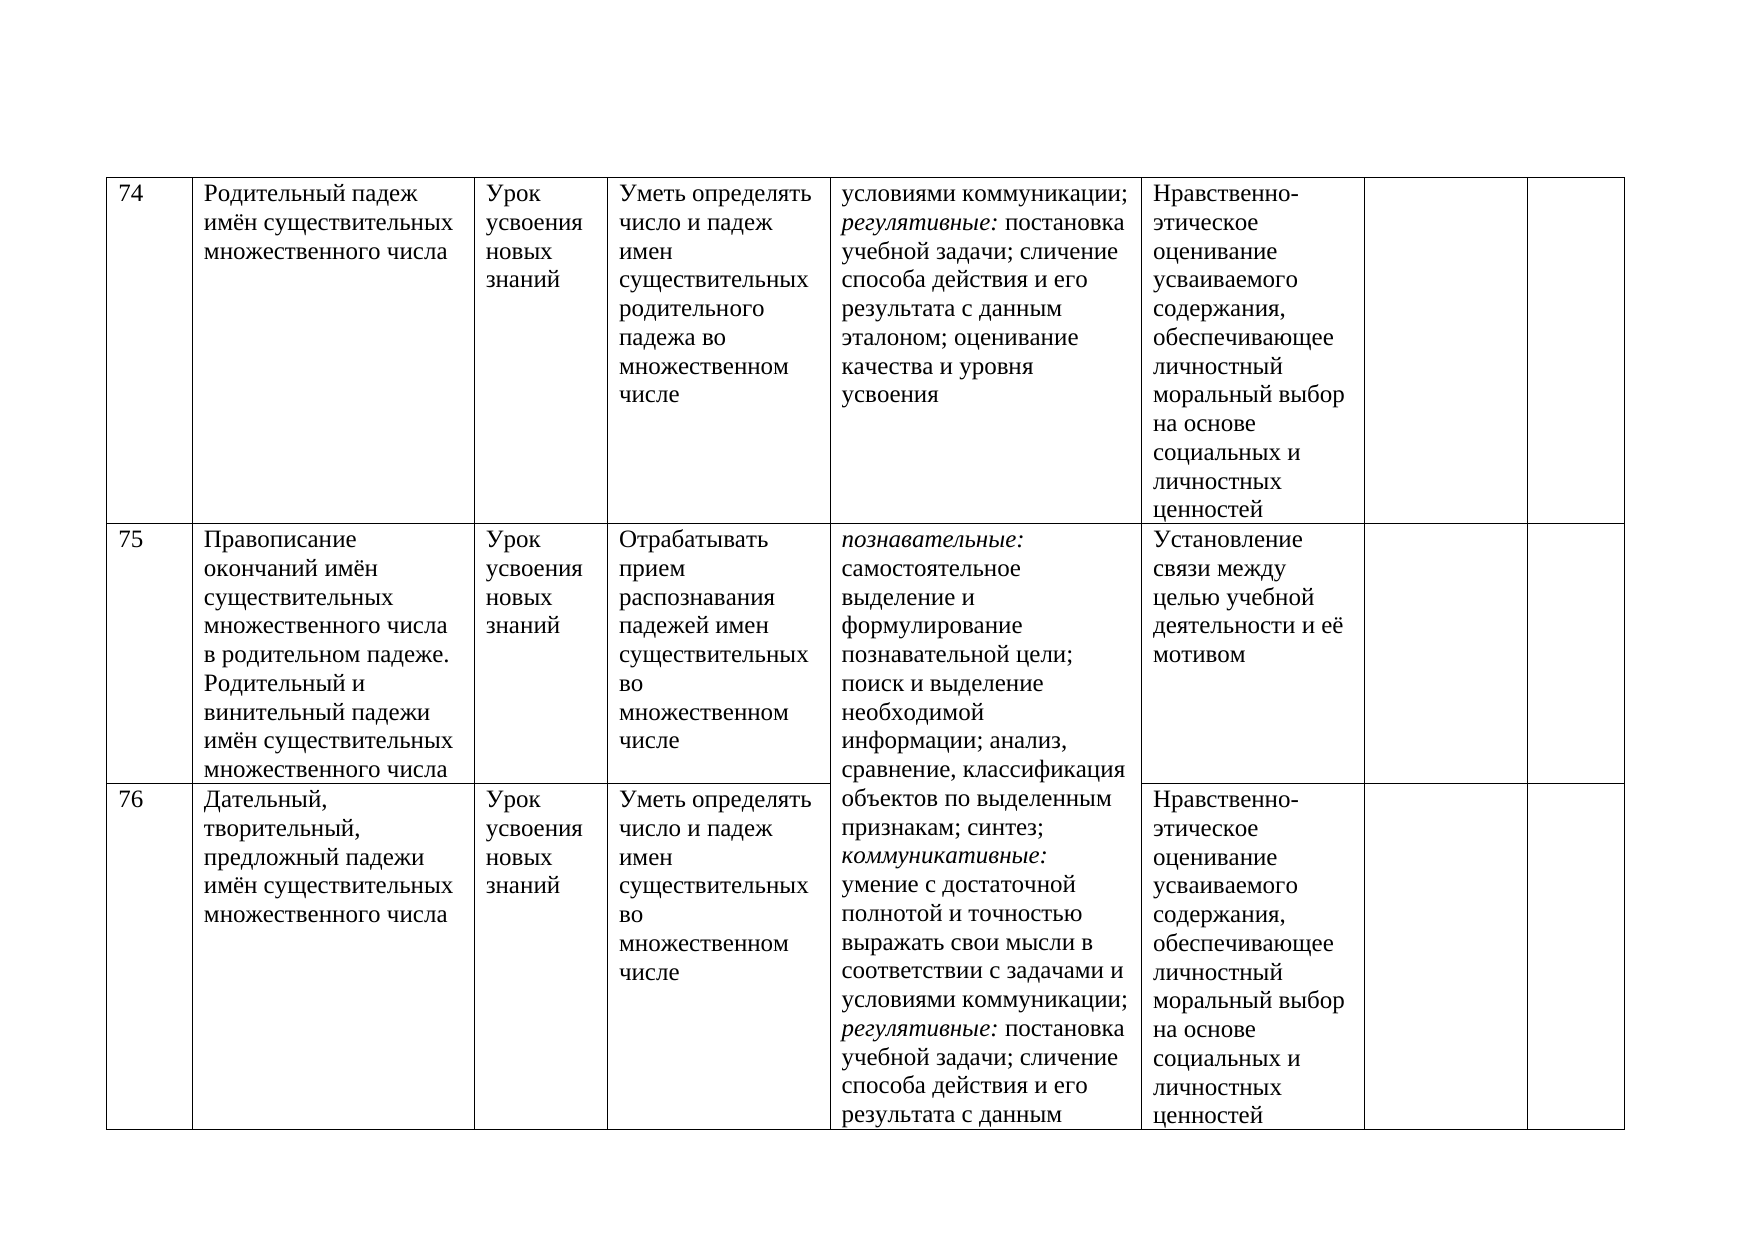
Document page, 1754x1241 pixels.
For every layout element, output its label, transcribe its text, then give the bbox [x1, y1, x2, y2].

table_cell Установление связи между целью учебной деятельности и её мотивом [1142, 524, 1364, 783]
table_cell 76 [107, 784, 192, 1129]
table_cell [475, 784, 607, 1129]
table_cell Нравственно-этическое оценивание усваиваемого содержания, обеспечивающее личностный моральный выбор на основе социальных и личностных ценностей [1142, 178, 1364, 523]
table_cell [1365, 524, 1527, 783]
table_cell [608, 784, 830, 1129]
table_cell [1528, 524, 1624, 783]
table_cell 75 [107, 524, 192, 783]
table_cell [475, 178, 607, 523]
table_cell Правописание окончаний имён существительных множественного числа в родительном падеже. Родительный и винительный падежи имён существительных множественного числа [193, 524, 474, 783]
table_cell Урок усвоения новых знаний [475, 524, 607, 783]
table_cell познавательные: самостоятельное выделение и формулирование познавательной цели; поиск и выделение необходимой информации; анализ, сравнение, классификация объектов по выделенным признакам; синтез; коммуникативные: умение с достаточной полнотой и точностью выражать свои мысли в соответствии с задачами и условиями коммуникации; регулятивные: постановка учебной задачи; сличение способа действия и его результата с данным эталоном; оценивание качества и уровня усвоения [831, 524, 1141, 1129]
table_cell Отрабатывать прием распознавания падежей имен существительных во множественном числе [608, 524, 830, 783]
table_cell [1528, 178, 1624, 523]
table_cell Уметь определять число и падеж имен существительных родительного падежа во множественном числе [608, 178, 830, 523]
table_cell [1142, 784, 1364, 1129]
table_cell [1365, 178, 1527, 523]
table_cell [193, 784, 474, 1129]
table_cell 74 [107, 178, 192, 523]
table_cell [1365, 784, 1527, 1129]
table_cell [1528, 784, 1624, 1129]
table_cell Родительный падеж имён существительных множественного числа [193, 178, 474, 523]
